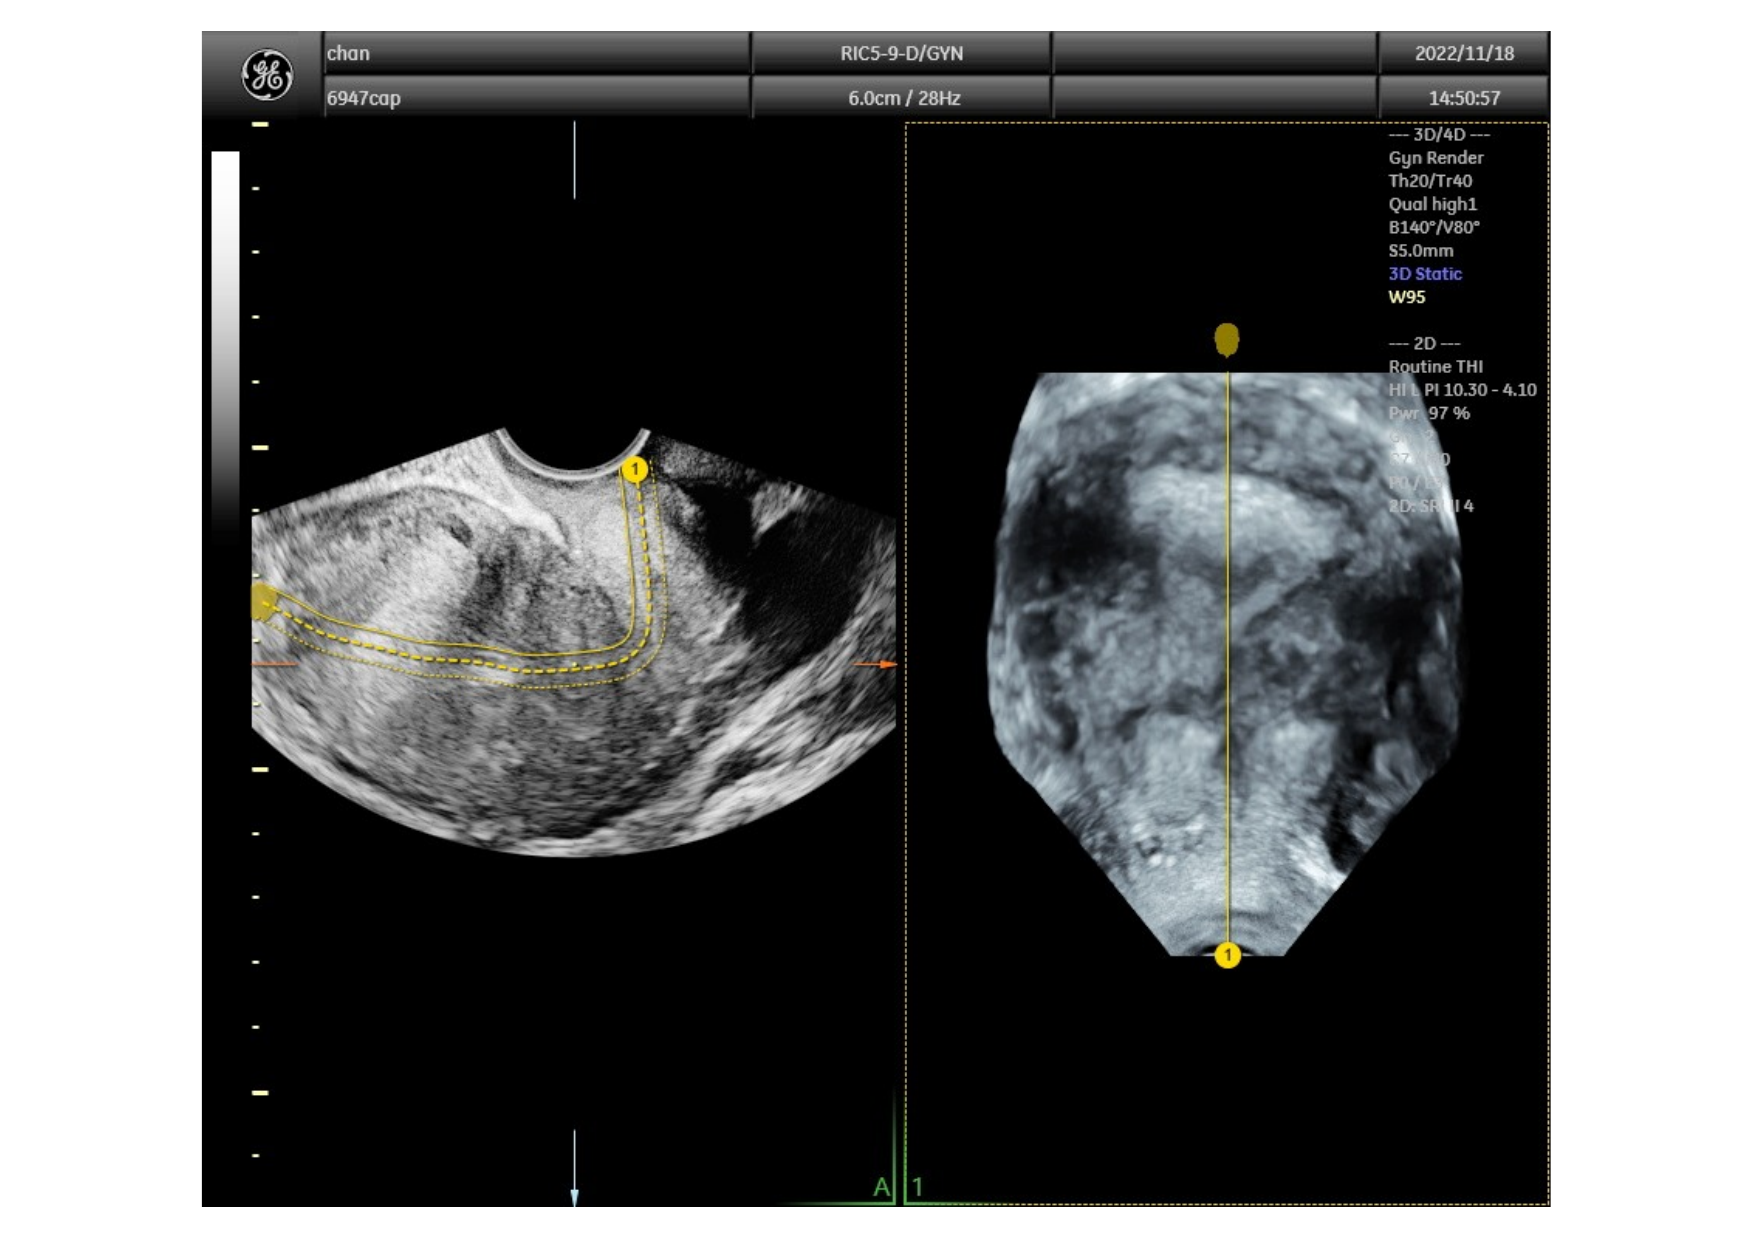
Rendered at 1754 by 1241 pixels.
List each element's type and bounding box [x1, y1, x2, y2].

picture [201, 31, 1551, 1207]
